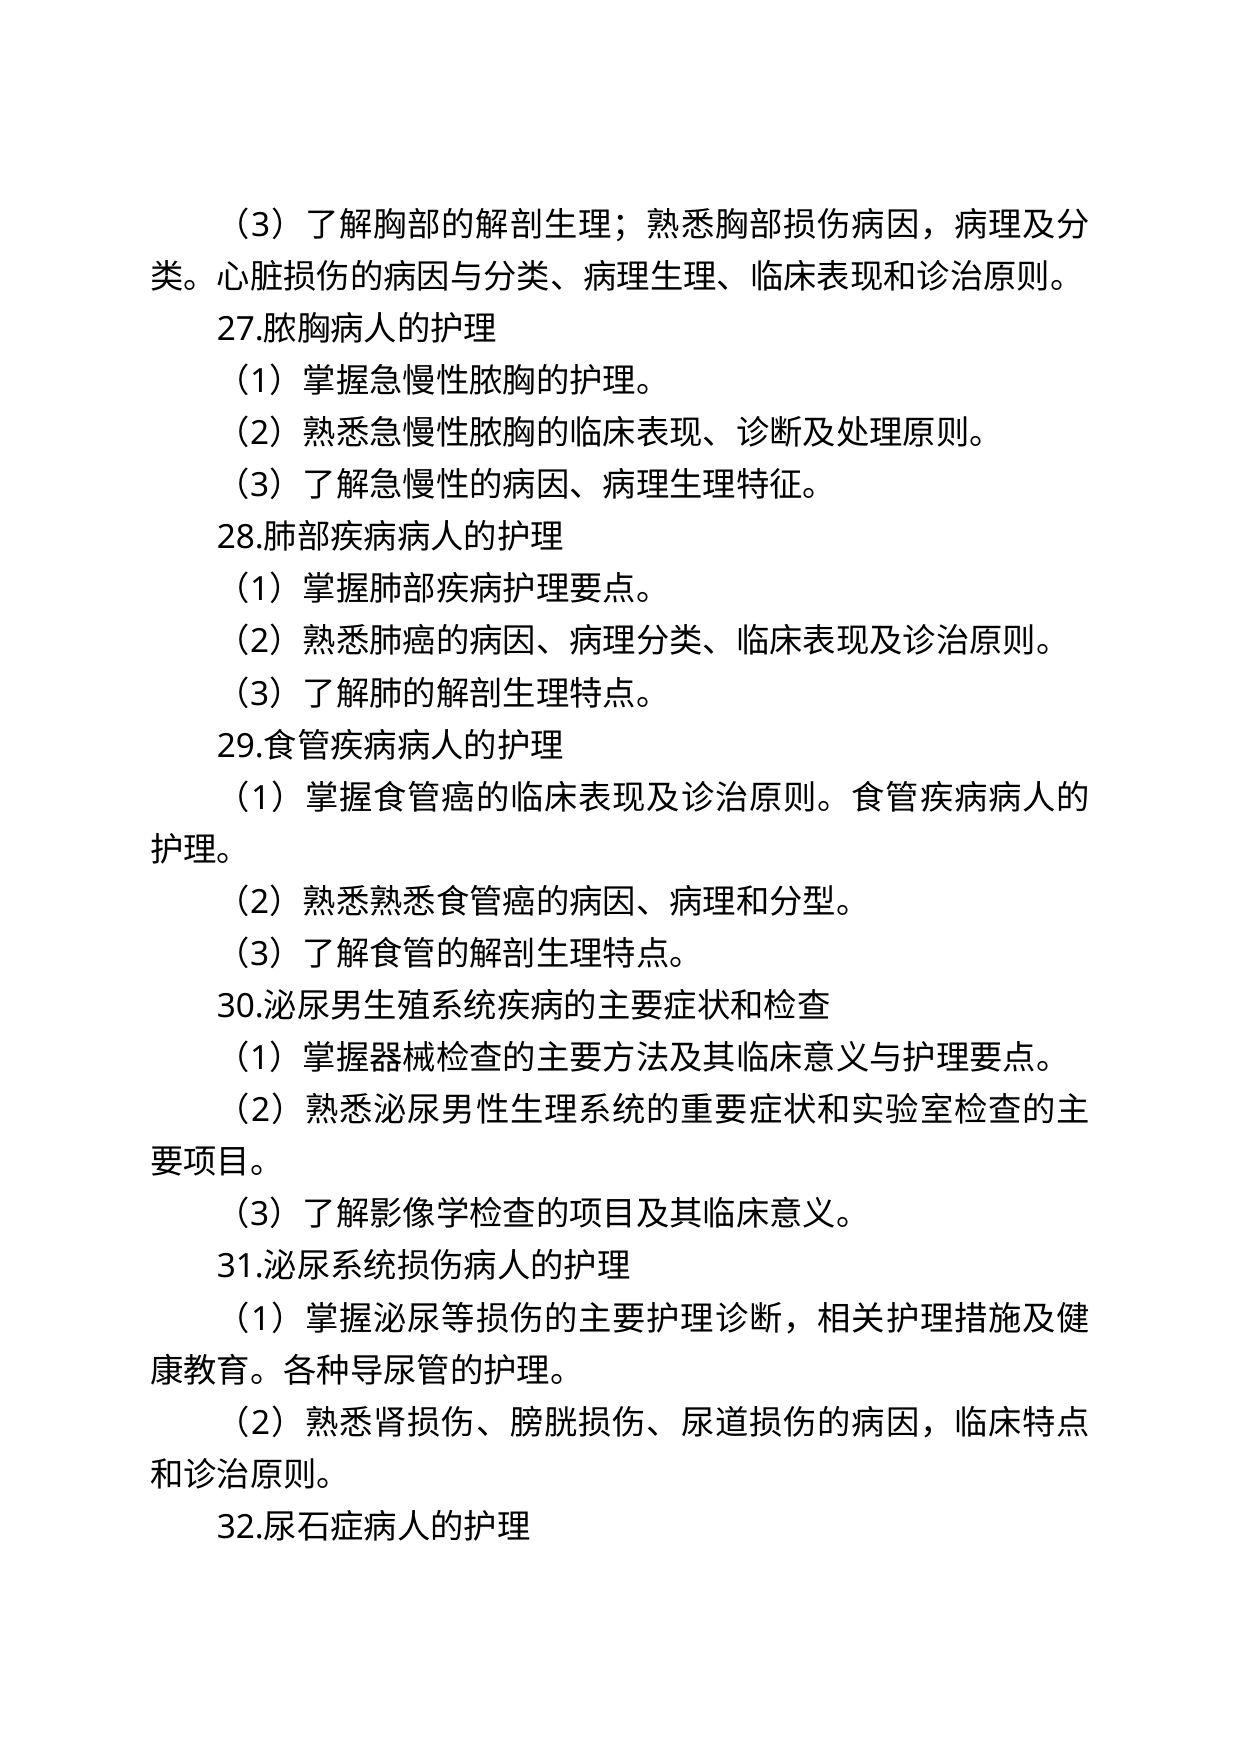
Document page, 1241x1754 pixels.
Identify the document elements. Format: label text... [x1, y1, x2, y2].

text 28.肺部疾病病人的护理 [150, 507, 1090, 559]
text （2）熟悉熟悉食管癌的病因、病理和分型。 [150, 872, 1090, 924]
text （3）了解急慢性的病因、病理生理特征。 [150, 455, 1090, 507]
text （1）掌握急慢性脓胸的护理。 [150, 351, 1090, 403]
text （1）掌握肺部疾病护理要点。 [150, 559, 1090, 611]
text （2）熟悉急慢性脓胸的临床表现、诊断及处理原则。 [150, 403, 1090, 455]
text （3）了解肺的解剖生理特点。 [150, 663, 1090, 715]
text （3）了解胸部的解剖生理；熟悉胸部损伤病因，病理及分类。心脏损伤的病因与分类、病理生理、临床表现和诊治原则。 [150, 194, 1090, 299]
text （2）熟悉肾损伤、膀胱损伤、尿道损伤的病因，临床特点和诊治原则。 [150, 1392, 1090, 1497]
text 29.食管疾病病人的护理 [150, 715, 1090, 767]
text （2）熟悉泌尿男性生理系统的重要症状和实验室检查的主要项目。 [150, 1080, 1090, 1184]
text （3）了解食管的解剖生理特点。 [150, 924, 1090, 976]
text （2）熟悉肺癌的病因、病理分类、临床表现及诊治原则。 [150, 611, 1090, 663]
text 30.泌尿男生殖系统疾病的主要症状和检查 [150, 976, 1090, 1028]
text （1）掌握食管癌的临床表现及诊治原则。食管疾病病人的护理。 [150, 767, 1090, 872]
text 31.泌尿系统损伤病人的护理 [150, 1236, 1090, 1288]
text 27.脓胸病人的护理 [150, 299, 1090, 351]
text 32.尿石症病人的护理 [150, 1497, 1090, 1549]
text （1）掌握器械检查的主要方法及其临床意义与护理要点。 [150, 1028, 1090, 1080]
text （1）掌握泌尿等损伤的主要护理诊断，相关护理措施及健康教育。各种导尿管的护理。 [150, 1288, 1090, 1392]
text （3）了解影像学检查的项目及其临床意义。 [150, 1184, 1090, 1236]
